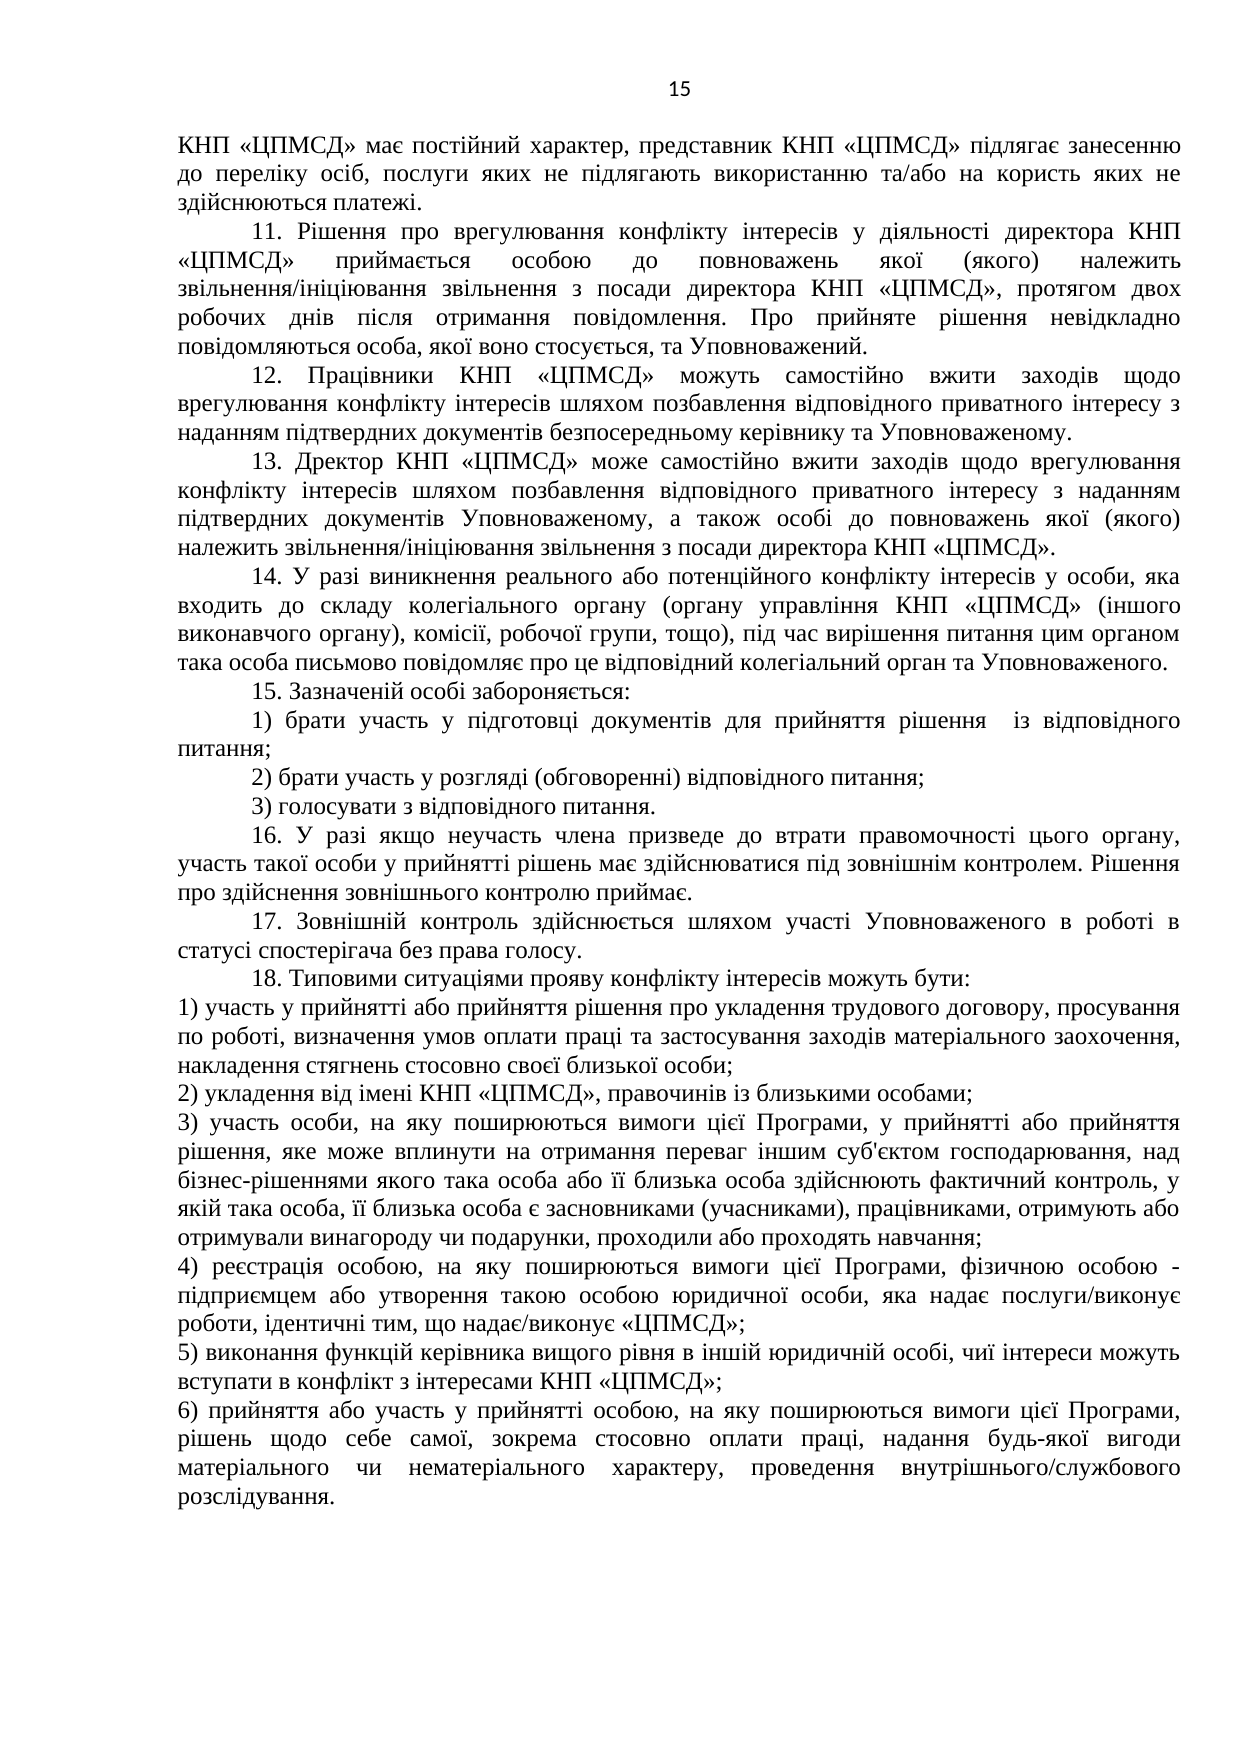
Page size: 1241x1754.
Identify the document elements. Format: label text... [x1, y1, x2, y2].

text 14. У разі виникнення реального або потенційного конфлікту інтересів у особи, яка входить до складу колегіального органу (органу управління КНП «ЦПМСД» (іншого виконавчого органу), комісії, робочої групи, тощо), під час вирішення питання цим органом така особа письмово повідомляє про це відповідний колегіальний орган та Уповноваженого. [177, 561, 1181, 676]
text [177, 130, 1181, 216]
text 1) брати участь у підготовці документів для прийняття рішення із відповідного питання; [177, 705, 1181, 762]
text 17. Зовнішній контроль здійснюється шляхом участі Уповноваженого в роботі в статусі спостерігача без права голосу. [177, 906, 1181, 963]
text 6) прийняття або участь у прийнятті особою, на яку поширюються вимоги цієї Програми, рішень щодо себе самої, зокрема стосовно оплати праці, надання будь-якої вигоди матеріального чи нематеріального характеру, проведення внутрішнього/службового розслідування. [177, 1395, 1181, 1510]
text 18. Типовими ситуаціями прояву конфлікту інтересів можуть бути: [177, 963, 1181, 992]
text 1) участь у прийнятті або прийняття рішення про укладення трудового договору, просування по роботі, визначення умов оплати праці та застосування заходів матеріального заохочення, накладення стягнень стосовно своєї близької особи; [177, 992, 1181, 1078]
text 11. Рішення про врегулювання конфлікту інтересів у діяльності директора КНП «ЦПМСД» приймається особою до повноважень якої (якого) належить звільнення/ініціювання звільнення з посади директора КНП «ЦПМСД», протягом двох робочих днів після отримання повідомлення. Про прийняте рішення невідкладно повідомляються особа, якої воно стосується, та Уповноважений. [177, 216, 1181, 360]
text 4) реєстрація особою, на яку поширюються вимоги цієї Програми, фізичною особою - підприємцем або утворення такою особою юридичної особи, яка надає послуги/виконує роботи, ідентичні тим, що надає/виконує «ЦПМСД»; [177, 1251, 1181, 1337]
text 2) укладення від імені КНП «ЦПМСД», правочинів із близькими особами; [177, 1078, 1181, 1107]
text 5) виконання функцій керівника вищого рівня в іншій юридичній особі, чиї інтереси можуть вступати в конфлікт з інтересами КНП «ЦПМСД»; [177, 1337, 1181, 1395]
text 13. Дректор КНП «ЦПМСД» може самостійно вжити заходів щодо врегулювання конфлікту інтересів шляхом позбавлення відповідного приватного інтересу з наданням підтвердних документів Уповноваженому, а також особі до повноважень якої (якого) належить звільнення/ініціювання звільнення з посади директора КНП «ЦПМСД». [177, 446, 1181, 561]
text 2) брати участь у розгляді (обговоренні) відповідного питання; [177, 762, 1181, 791]
text 3) голосувати з відповідного питання. [177, 791, 1181, 820]
text 12. Працівники КНП «ЦПМСД» можуть самостійно вжити заходів щодо врегулювання конфлікту інтересів шляхом позбавлення відповідного приватного інтересу з наданням підтвердних документів безпосередньому керівнику та Уповноваженому. [177, 360, 1181, 446]
text 15. Зазначеній особі забороняється: [177, 676, 1181, 705]
text 16. У разі якщо неучасть члена призведе до втрати правомочності цього органу, участь такої особи у прийнятті рішень має здійснюватися під зовнішнім контролем. Рішення про здійснення зовнішнього контролю приймає. [177, 820, 1181, 906]
text 3) участь особи, на яку поширюються вимоги цієї Програми, у прийнятті або прийняття рішення, яке може вплинути на отримання переваг іншим суб'єктом господарювання, над бізнес-рішеннями якого така особа або її близька особа здійснюють фактичний контроль, у якій така особа, її близька особа є засновниками (учасниками), працівниками, отримують або отримували винагороду чи подарунки, проходили або проходять навчання; [177, 1107, 1181, 1251]
